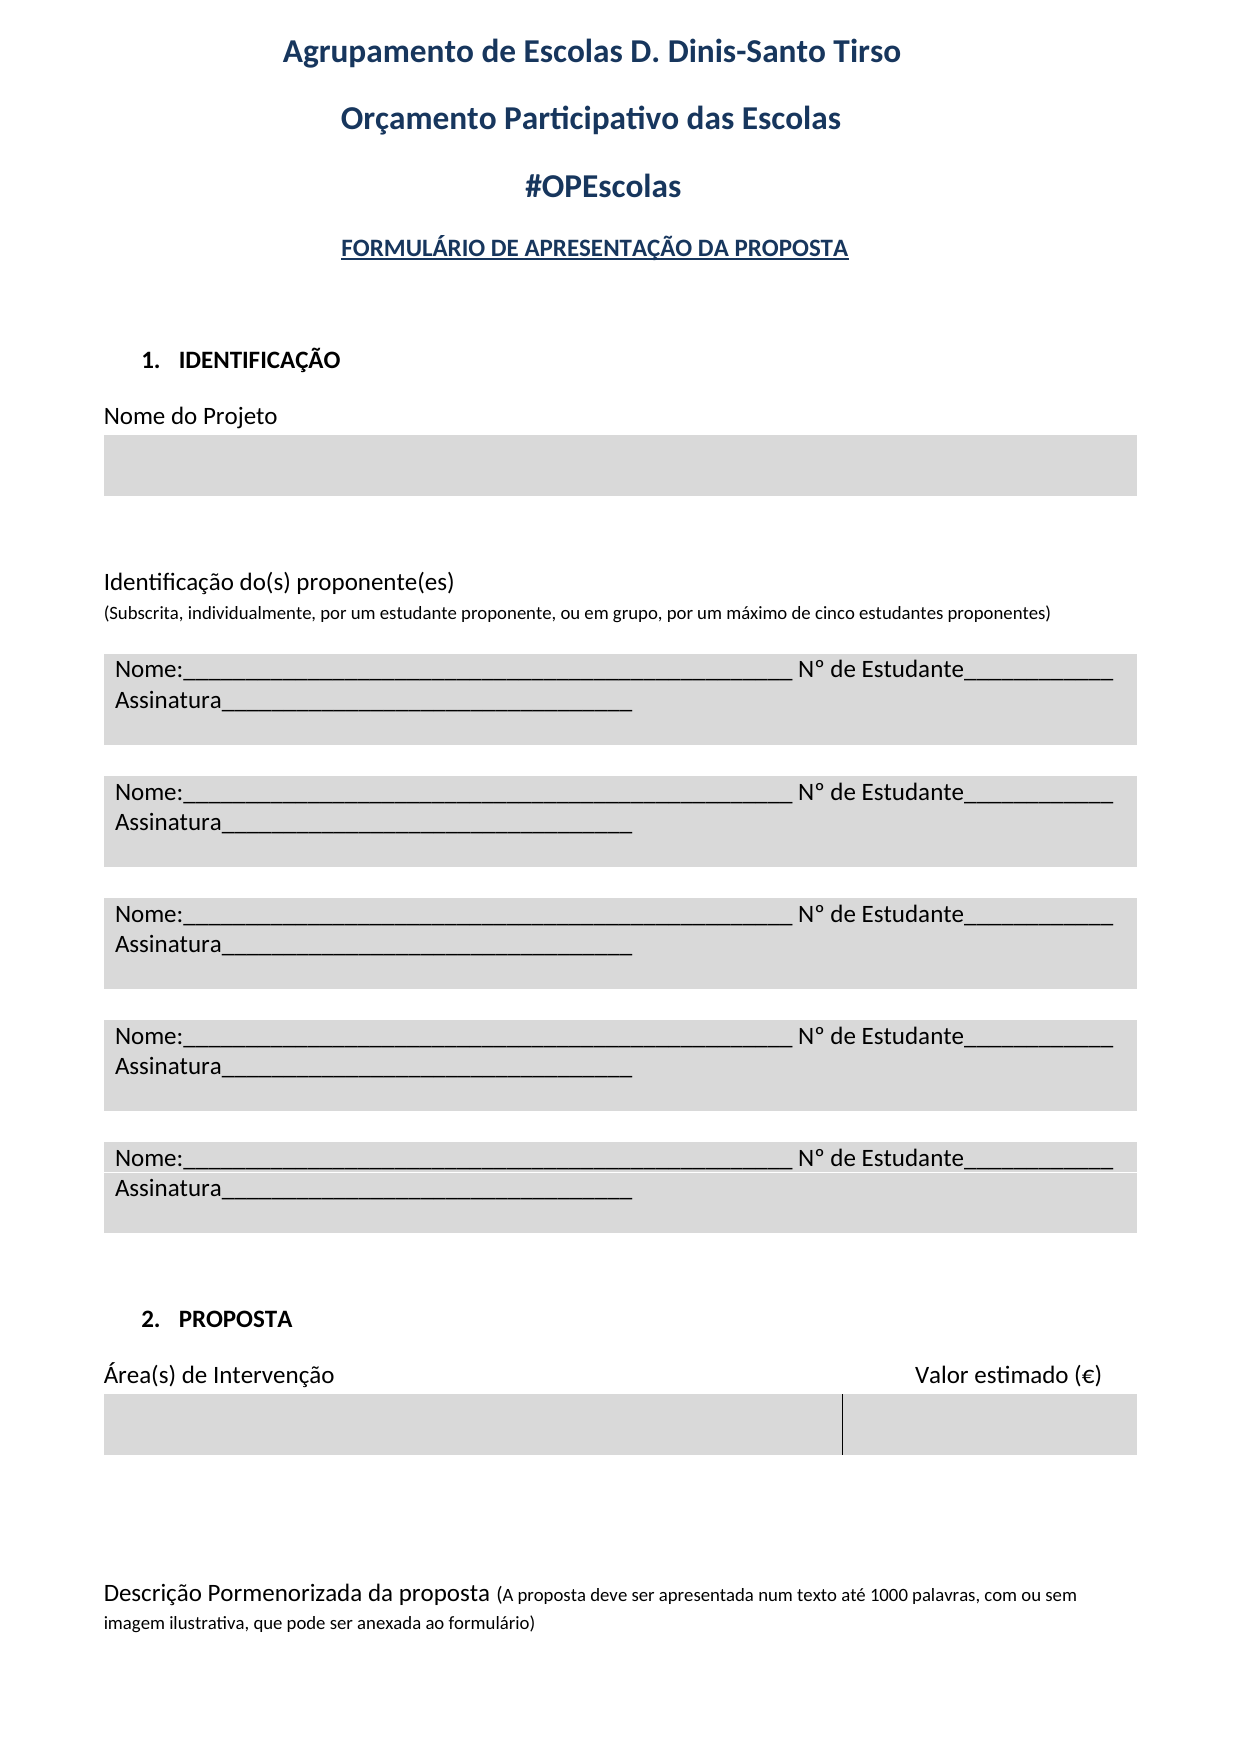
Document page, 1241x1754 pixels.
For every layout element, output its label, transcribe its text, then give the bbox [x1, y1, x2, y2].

text Nome do Projeto [103, 400, 1137, 430]
text Área(s) de Intervenção Valor estimado (€) [103, 1359, 1137, 1390]
table_header Nome:_________________________________________________ Nº de Estudante____________ [104, 898, 1137, 928]
text (Subscrita, individualmente, por um estudante proponente, ou em grupo, por um máximo de cinco estudantes proponentes) [103, 601, 1137, 624]
table_header Nome:_________________________________________________ Nº de Estudante____________ [104, 1020, 1137, 1050]
table_header [104, 435, 1137, 496]
text Identificação do(s) proponente(es) [103, 566, 1137, 596]
table_cell Assinatura_________________________________ [104, 684, 1137, 745]
table_cell Assinatura_________________________________ [104, 806, 1137, 867]
table_header Nome:_________________________________________________ Nº de Estudante____________ [104, 1142, 1137, 1172]
table_header Nome:_________________________________________________ Nº de Estudante____________ [104, 654, 1137, 684]
text Agrupamento de Escolas D. Dinis-Santo Tirso [103, 29, 1137, 70]
table_cell Assinatura_________________________________ [104, 928, 1137, 989]
list PROPOSTA [141, 1303, 1137, 1334]
table_header [843, 1394, 1137, 1455]
text Descrição Pormenorizada da proposta (A proposta deve ser apresentada num texto até 1000 palavras, com ou sem imagem ilustrativa, que pode ser anexada ao formulário) [103, 1577, 1137, 1634]
table_cell Assinatura_________________________________ [104, 1050, 1137, 1111]
table_cell Assinatura_________________________________ [104, 1173, 1137, 1233]
list IDENTIFICAÇÃO [141, 344, 1137, 374]
text FORMULÁRIO DE APRESENTAÇÃO DA PROPOSTA [103, 232, 1137, 263]
table_header Nome:_________________________________________________ Nº de Estudante____________ [104, 776, 1137, 806]
table_header [104, 1394, 842, 1455]
text #OPEscolas [103, 165, 1137, 206]
text Orçamento Participativo das Escolas [103, 97, 1137, 138]
